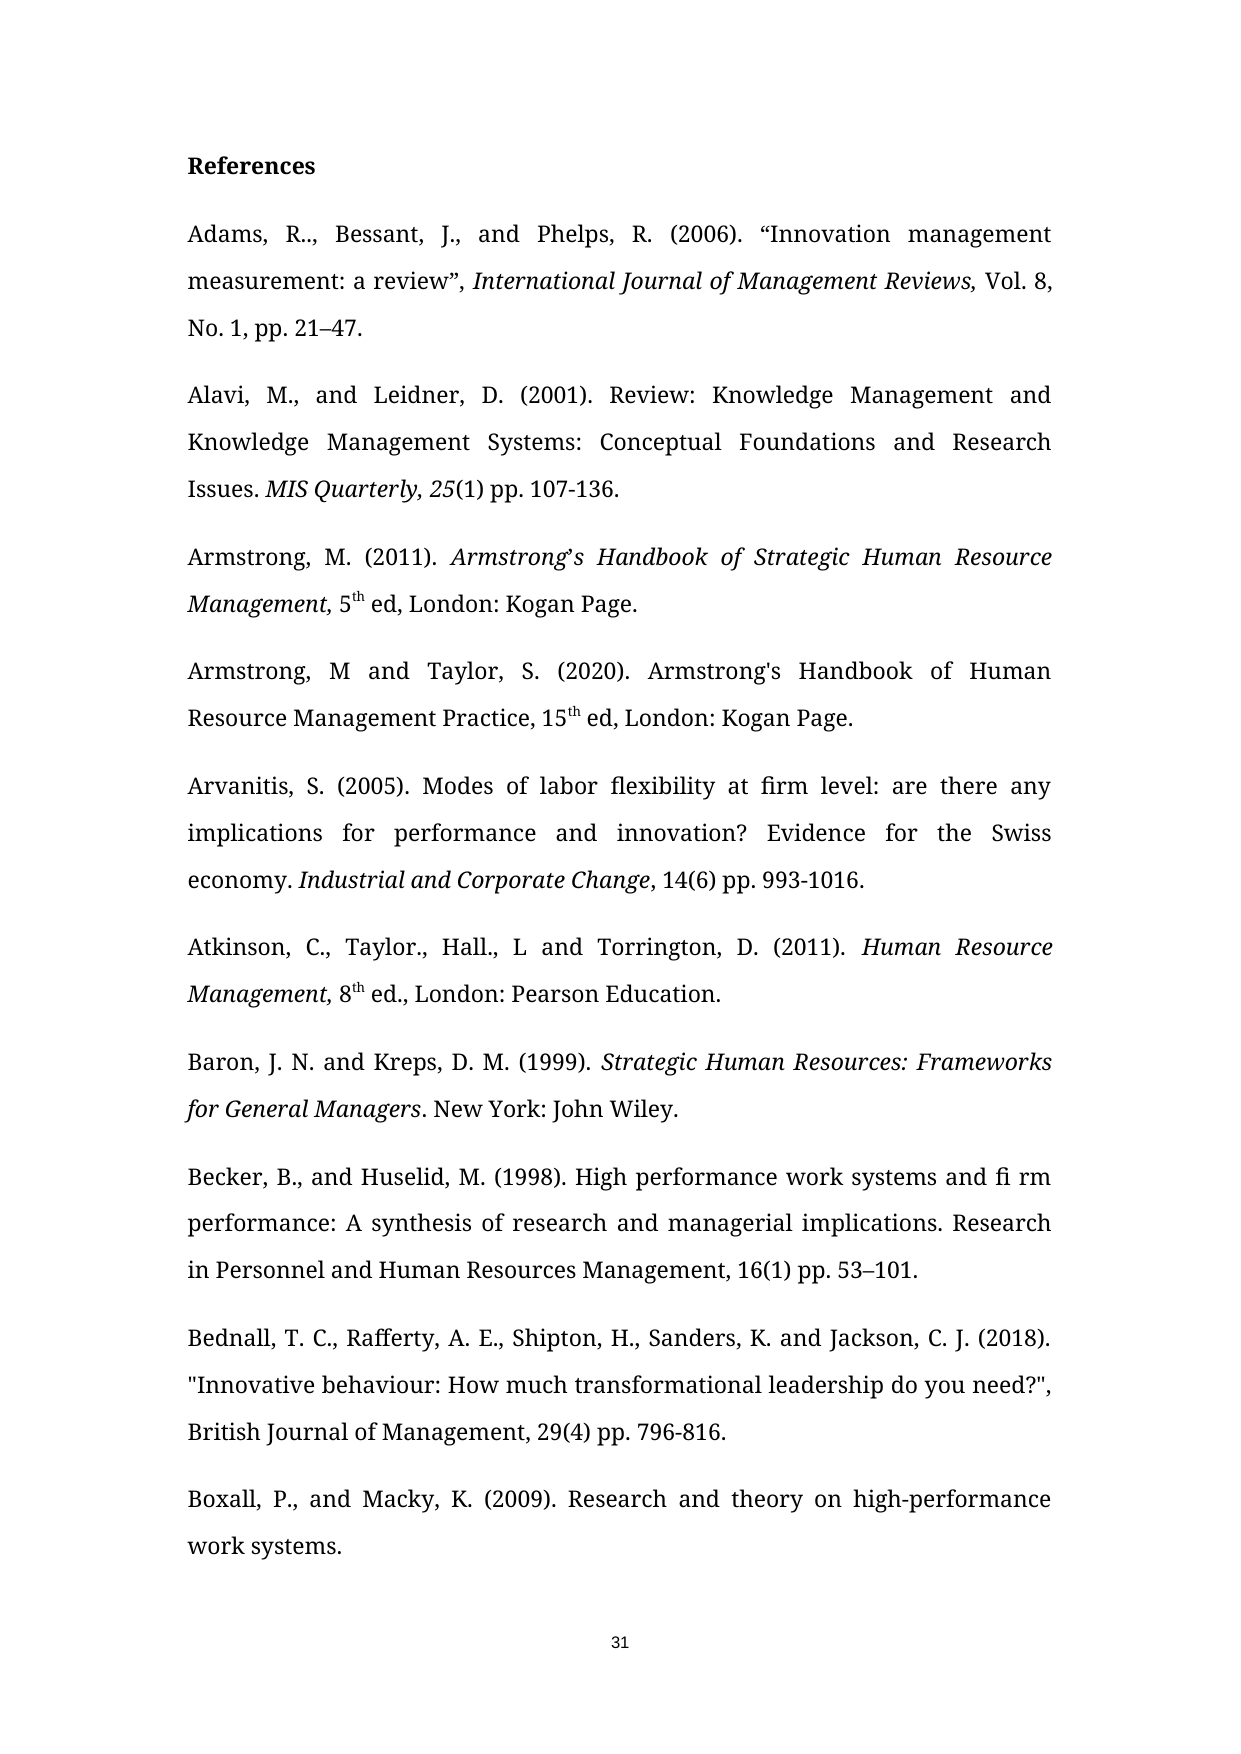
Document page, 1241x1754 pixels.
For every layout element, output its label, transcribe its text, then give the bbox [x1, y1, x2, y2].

text Atkinson, C., Taylor., Hall., L and Torrington, D. (2011). Human Resource Management, 8th ed., London: Pearson Education. [187, 931, 1053, 1009]
text Baron, J. N. and Kreps, D. M. (1999). Strategic Human Resources: Frameworks for General Managers. New York: John Wiley. [187, 1046, 1053, 1124]
text Boxall, P., and Macky, K. (2009). Research and theory on high-performance work systems. [187, 1483, 1053, 1561]
text Arvanitis, S. (2005). Modes of labor flexibility at firm level: are there any implications for performance and innovation? Evidence for the Swiss economy. Industrial and Corporate Change, 14(6) pp. 993-1016. [187, 770, 1053, 895]
text Bednall, T. C., Rafferty, A. E., Shipton, H., Sanders, K. and Jackson, C. J. (2018). "Innovative behaviour: How much transformational leadership do you need?", British Journal of Management, 29(4) pp. 796-816. [187, 1322, 1053, 1447]
text References [187, 150, 1053, 181]
text Becker, B., and Huselid, M. (1998). High performance work systems and fi rm performance: A synthesis of research and managerial implications. Research in Personnel and Human Resources Management, 16(1) pp. 53–101. [187, 1160, 1053, 1285]
text Armstrong, M. (2011). Armstrong’s Handbook of Strategic Human Resource Management, 5th ed, London: Kogan Page. [187, 541, 1053, 619]
text Armstrong, M and Taylor, S. (2020). Armstrong's Handbook of Human Resource Management Practice, 15th ed, London: Kogan Page. [187, 655, 1053, 733]
text Adams, R.., Bessant, J., and Phelps, R. (2006). “Innovation management measurement: a review”, International Journal of Management Reviews, Vol. 8, No. 1, pp. 21–47. [187, 218, 1053, 343]
text Alavi, M., and Leidner, D. (2001). Review: Knowledge Management and Knowledge Management Systems: Conceptual Foundations and Research Issues. MIS Quarterly, 25(1) pp. 107-136. [187, 403, 1053, 504]
